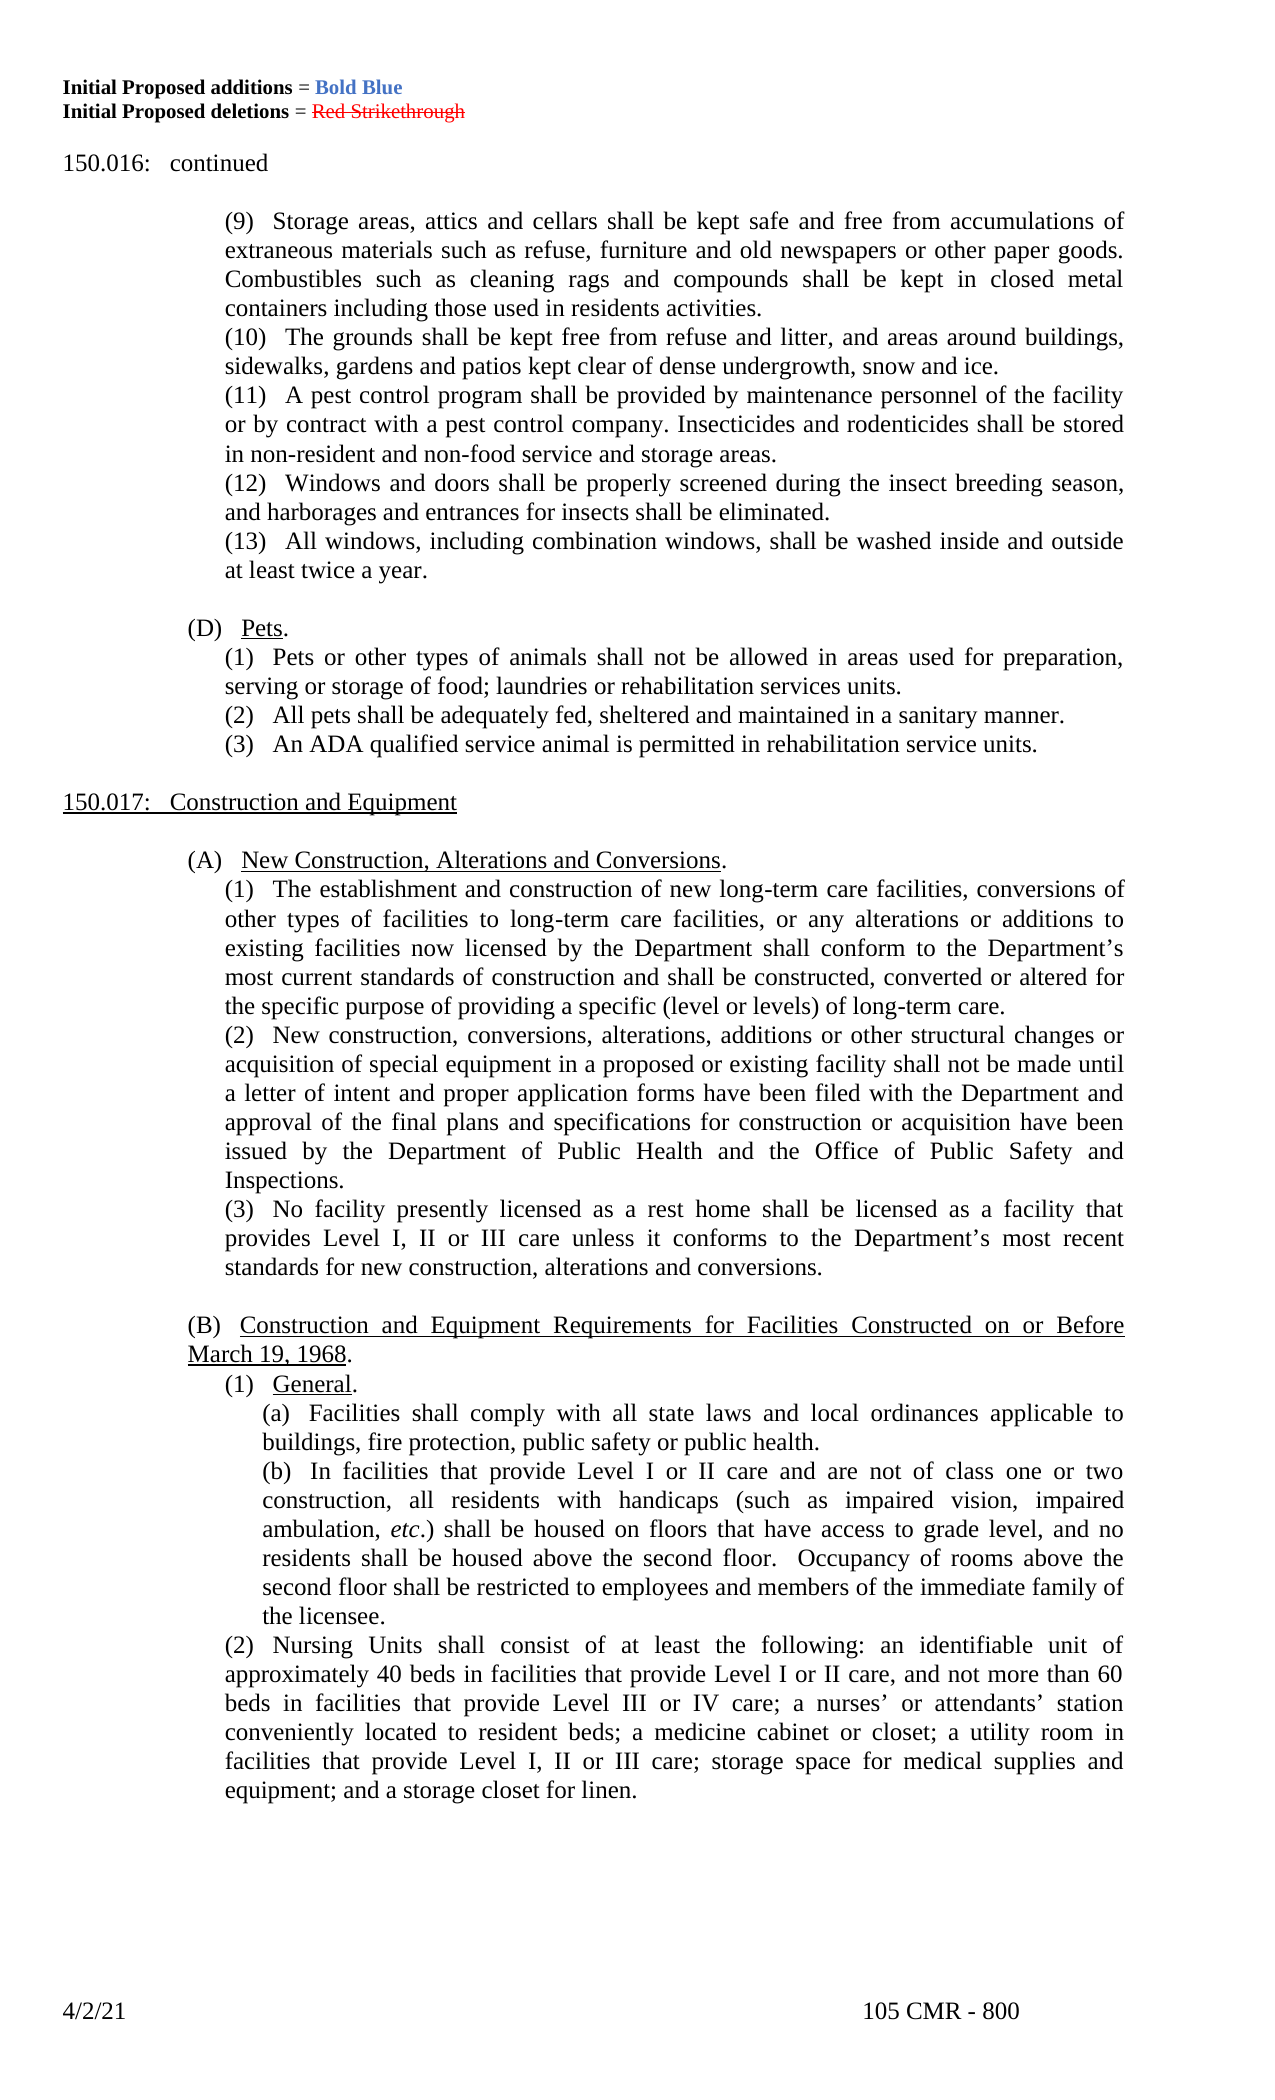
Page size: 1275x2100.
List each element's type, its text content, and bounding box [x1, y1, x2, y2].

text (12) Windows and doors shall be properly screened during the insect breeding season, and harborages and entrances for insects shall be eliminated. [224, 468, 1125, 526]
text (a) Facilities shall comply with all state laws and local ordinances applicable to buildings, fire protection, public safety or public health. [262, 1398, 1125, 1456]
text (13) All windows, including combination windows, shall be washed inside and outside at least twice a year. [224, 526, 1125, 584]
text 150.017: Construction and Equipment [62, 787, 1125, 817]
text (D) Pets. [187, 613, 1125, 642]
text (11) A pest control program shall be provided by maintenance personnel of the facility or by contract with a pest control company. Insecticides and rodenticides shall be stored in non-resident and non-food service and storage areas. [224, 381, 1125, 468]
text (10) The grounds shall be kept free from refuse and litter, and areas around buildings, sidewalks, gardens and patios kept clear of dense undergrowth, snow and ice. [224, 322, 1125, 381]
text (3) No facility presently licensed as a rest home shall be licensed as a facility that provides Level I, II or III care unless it conforms to the Department’s most recent standards for new construction, alterations and conversions. [224, 1194, 1125, 1282]
text (1) Pets or other types of animals shall not be allowed in areas used for preparation, serving or storage of food; laundries or rehabilitation services units. [224, 642, 1125, 700]
text (A) New Construction, Alterations and Conversions. [187, 846, 1125, 875]
text (1) General. [224, 1369, 1125, 1398]
text (b) In facilities that provide Level I or II care and are not of class one or two construction, all residents with handicaps (such as impaired vision, impaired ambulation, etc.) shall be housed on floors that have access to grade level, and no residents shall be housed above the second floor. Occupancy of rooms above the second floor shall be restricted to employees and members of the immediate family of the licensee. [262, 1456, 1125, 1630]
text (3) An ADA qualified service animal is permitted in rehabilitation service units. [224, 729, 1125, 758]
text (2) New construction, conversions, alterations, additions or other structural changes or acquisition of special equipment in a proposed or existing facility shall not be made until a letter of intent and proper application forms have been filed with the Department and approval of the final plans and specifications for construction or acquisition have been issued by the Department of Public Health and the Office of Public Safety and Inspections. [224, 1020, 1125, 1194]
text (2) Nursing Units shall consist of at least the following: an identifiable unit of approximately 40 beds in facilities that provide Level I or II care, and not more than 60 beds in facilities that provide Level III or IV care; a nurses’ or attendants’ station conveniently located to resident beds; a medicine cabinet or closet; a utility room in facilities that provide Level I, II or III care; storage space for medical supplies and equipment; and a storage closet for linen. [224, 1630, 1125, 1805]
text (B) Construction and Equipment Requirements for Facilities Constructed on or Before March 19, 1968. [187, 1311, 1125, 1369]
text 150.016: continued [62, 148, 1125, 177]
text (1) The establishment and construction of new long-term care facilities, conversions of other types of facilities to long-term care facilities, or any alterations or additions to existing facilities now licensed by the Department shall conform to the Department’s most current standards of construction and shall be constructed, converted or altered for the specific purpose of providing a specific (level or levels) of long-term care. [224, 875, 1125, 1020]
text (2) All pets shall be adequately fed, sheltered and maintained in a sanitary manner. [224, 700, 1125, 729]
text (9) Storage areas, attics and cellars shall be kept safe and free from accumulations of extraneous materials such as refuse, furniture and old newspapers or other paper goods. Combustibles such as cleaning rags and compounds shall be kept in closed metal containers including those used in residents activities. [224, 206, 1125, 322]
